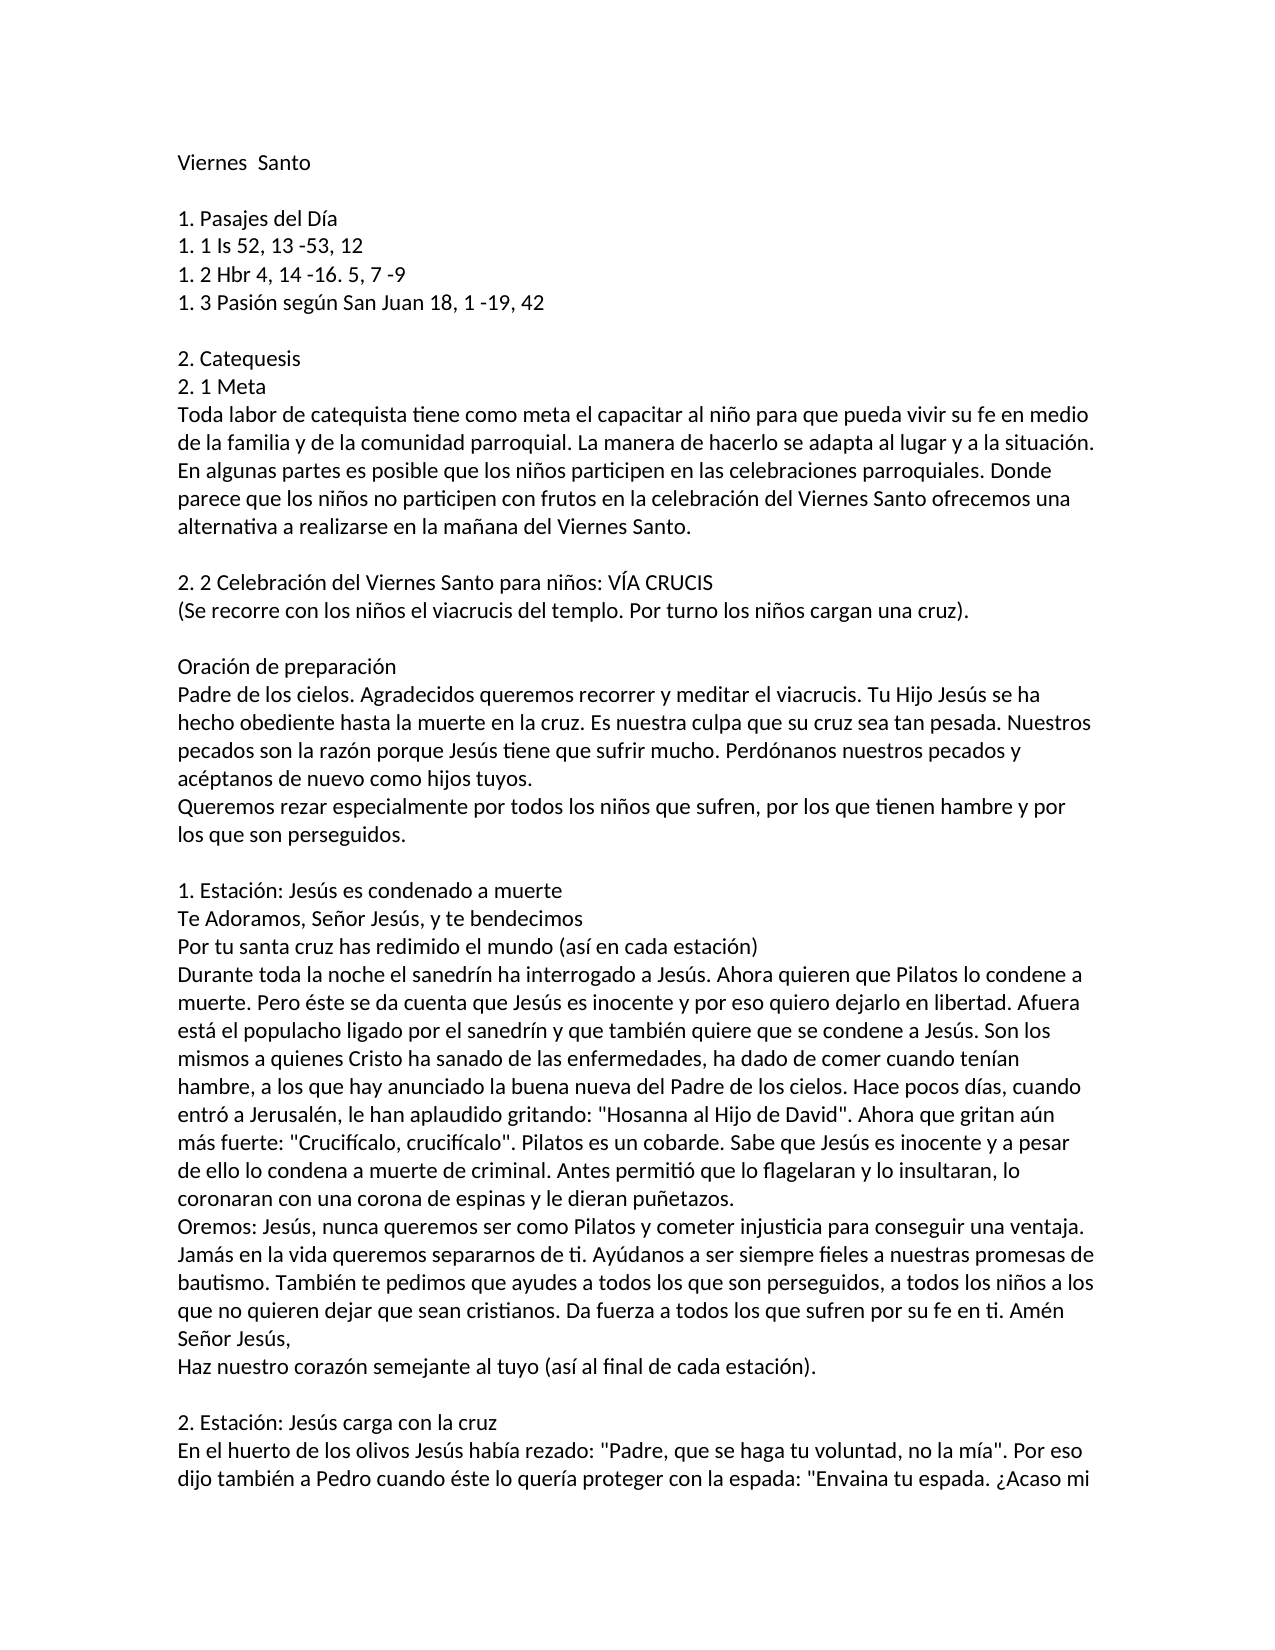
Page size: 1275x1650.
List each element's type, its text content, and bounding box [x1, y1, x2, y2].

text 2. Estación: Jesús carga con la cruz [177, 1408, 1098, 1437]
text Por tu santa cruz has redimido el mundo (así en cada estación) [177, 932, 1098, 960]
text Señor Jesús, [177, 1324, 1098, 1352]
text Viernes Santo [177, 148, 1098, 176]
text Durante toda la noche el sanedrín ha interrogado a Jesús. Ahora quieren que Pilatos lo condene a muerte. Pero éste se da cuenta que Jesús es inocente y por eso quiero dejarlo en libertad. Afuera está el populacho ligado por el sanedrín y que también quiere que se condene a Jesús. Son los mismos a quienes Cristo ha sanado de las enfermedades, ha dado de comer cuando tenían hambre, a los que hay anunciado la buena nueva del Padre de los cielos. Hace pocos días, cuando entró a Jerusalén, le han aplaudido gritando: "Hosanna al Hijo de David". Ahora que gritan aún más fuerte: "Crucifícalo, crucifícalo". Pilatos es un cobarde. Sabe que Jesús es inocente y a pesar de ello lo condena a muerte de criminal. Antes permitió que lo flagelaran y lo insultaran, lo coronaran con una corona de espinas y le dieran puñetazos. [177, 960, 1098, 1212]
text (Se recorre con los niños el viacrucis del templo. Por turno los niños cargan una cruz). [177, 596, 1098, 624]
text 1. 1 Is 52, 13 -53, 12 [177, 232, 1098, 260]
text 1. 3 Pasión según San Juan 18, 1 -19, 42 [177, 288, 1098, 316]
text Haz nuestro corazón semejante al tuyo (así al final de cada estación). [177, 1352, 1098, 1381]
text Te Adoramos, Señor Jesús, y te bendecimos [177, 904, 1098, 932]
text 1. Pasajes del Día [177, 204, 1098, 232]
text 1. Estación: Jesús es condenado a muerte [177, 876, 1098, 904]
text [177, 1437, 1098, 1493]
text Toda labor de catequista tiene como meta el capacitar al niño para que pueda vivir su fe en medio de la familia y de la comunidad parroquial. La manera de hacerlo se adapta al lugar y a la situación. En algunas partes es posible que los niños participen en las celebraciones parroquiales. Donde parece que los niños no participen con frutos en la celebración del Viernes Santo ofrecemos una alternativa a realizarse en la mañana del Viernes Santo. [177, 400, 1098, 540]
text 1. 2 Hbr 4, 14 -16. 5, 7 -9 [177, 260, 1098, 288]
text 2. 1 Meta [177, 372, 1098, 400]
text 2. Catequesis [177, 344, 1098, 372]
text Oración de preparación [177, 652, 1098, 680]
text Padre de los cielos. Agradecidos queremos recorrer y meditar el viacrucis. Tu Hijo Jesús se ha hecho obediente hasta la muerte en la cruz. Es nuestra culpa que su cruz sea tan pesada. Nuestros pecados son la razón porque Jesús tiene que sufrir mucho. Perdónanos nuestros pecados y acéptanos de nuevo como hijos tuyos. [177, 680, 1098, 792]
text 2. 2 Celebración del Viernes Santo para niños: VÍA CRUCIS [177, 568, 1098, 596]
text Queremos rezar especialmente por todos los niños que sufren, por los que tienen hambre y por los que son perseguidos. [177, 792, 1098, 848]
text Oremos: Jesús, nunca queremos ser como Pilatos y cometer injusticia para conseguir una ventaja. Jamás en la vida queremos separarnos de ti. Ayúdanos a ser siempre fieles a nuestras promesas de bautismo. También te pedimos que ayudes a todos los que son perseguidos, a todos los niños a los que no quieren dejar que sean cristianos. Da fuerza a todos los que sufren por su fe en ti. Amén [177, 1212, 1098, 1324]
